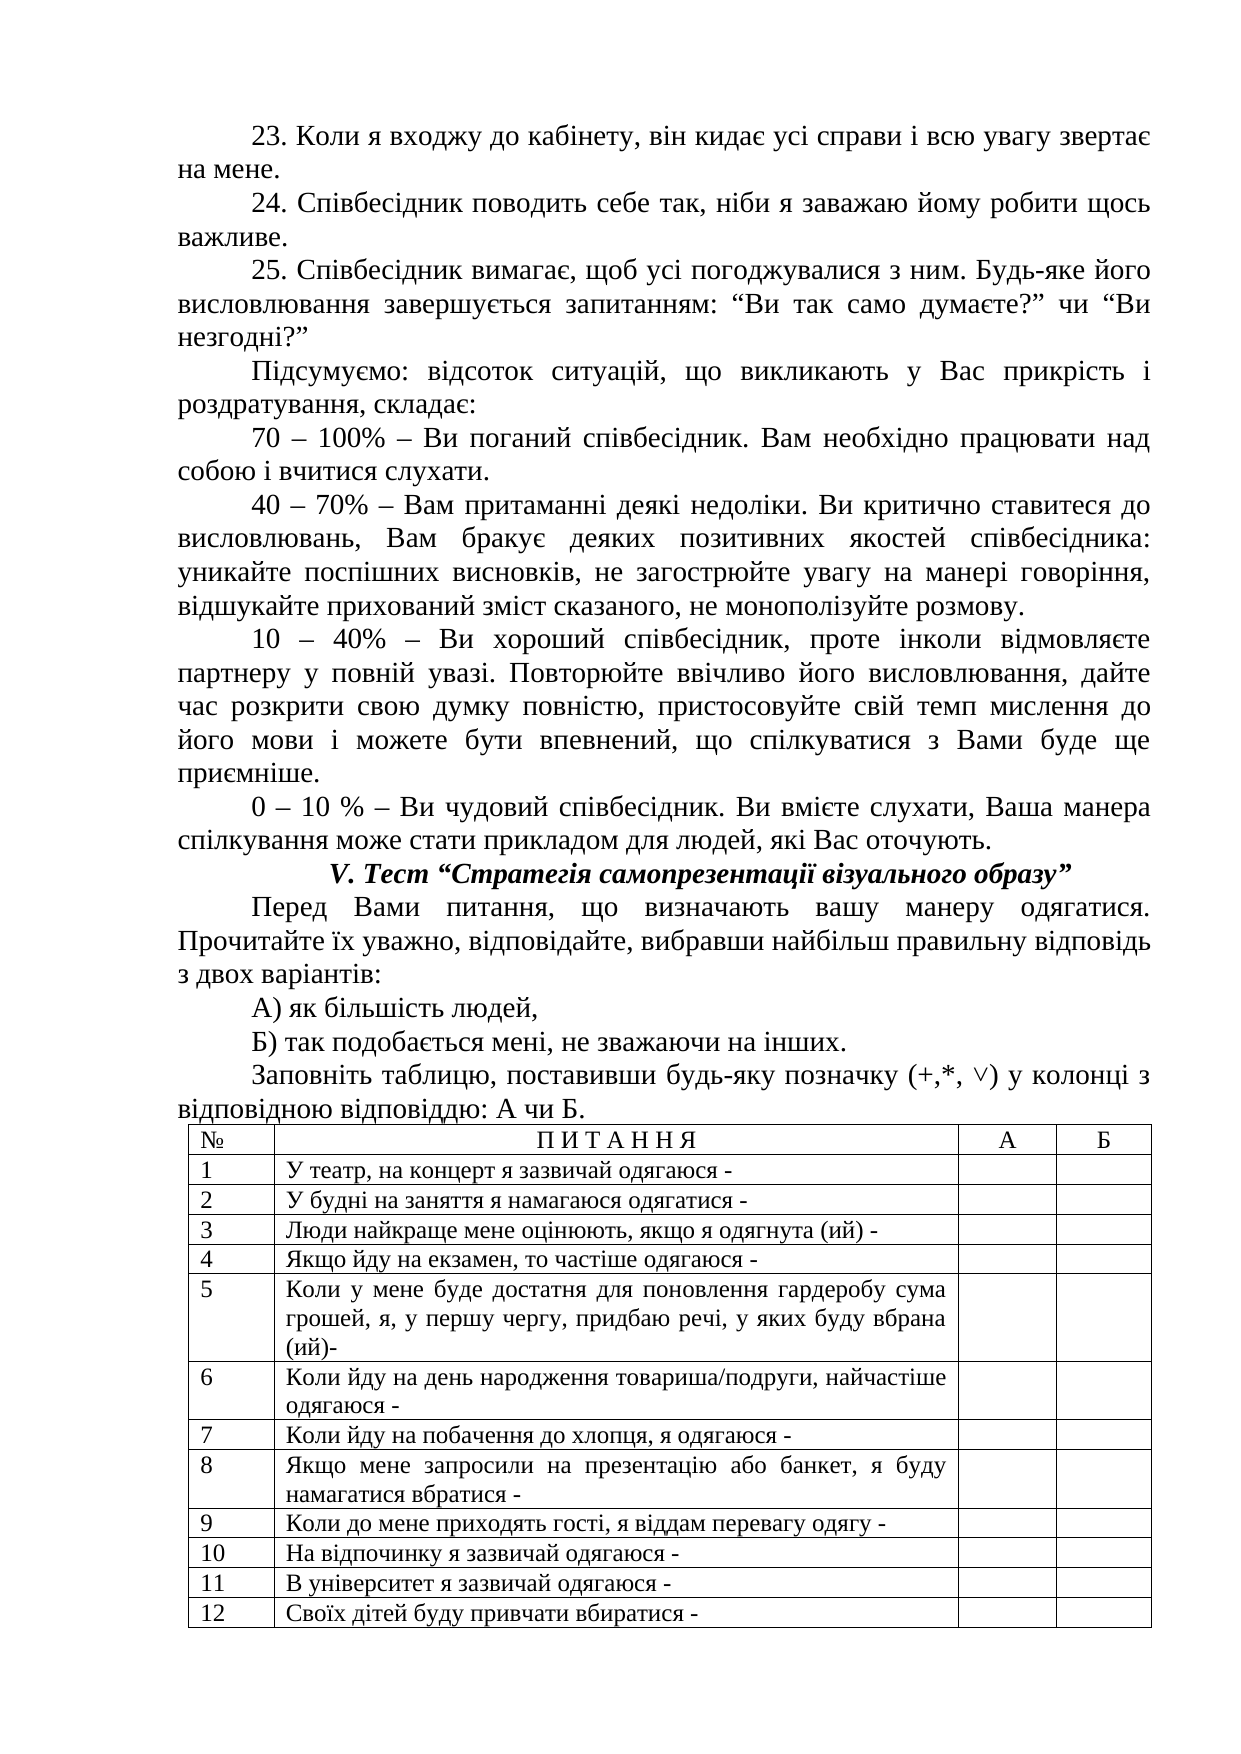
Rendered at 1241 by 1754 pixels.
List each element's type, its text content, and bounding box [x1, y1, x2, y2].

table_cell 2 [189, 1185, 274, 1214]
table_cell [959, 1509, 1056, 1537]
table_cell [959, 1185, 1056, 1214]
table_cell [1057, 1509, 1151, 1537]
table_cell [1057, 1215, 1151, 1243]
table_cell У театр, на концерт я зазвичай одягаюся - [275, 1155, 958, 1184]
table_cell [959, 1274, 1056, 1361]
text Підсумуємо: відсоток ситуацій, що викликають у Вас прикрість і роздратування, складає: [177, 353, 1152, 420]
table_cell [1057, 1185, 1151, 1214]
table_cell [1057, 1155, 1151, 1184]
table_cell Своїх дітей буду привчати вбиратися - [275, 1598, 958, 1627]
text А) як більшість людей, [177, 990, 1152, 1024]
table_cell В університет я зазвичай одягаюся - [275, 1568, 958, 1597]
text 25. Співбесідник вимагає, щоб усі погоджувалися з ним. Будь-яке його висловлювання завершується запитанням: “Ви так само думаєте?” чи “Ви незгодні?” [177, 252, 1152, 353]
table_cell 5 [189, 1274, 274, 1361]
table_cell 6 [189, 1362, 274, 1419]
table_cell [1057, 1274, 1151, 1361]
text 40 – 70% – Вам притаманні деякі недоліки. Ви критично ставитеся до висловлювань, Вам бракує деяких позитивних якостей співбесідника: уникайте поспішних висновків, не загострюйте увагу на манері говоріння, відшукайте прихований зміст сказаного, не монополізуйте розмову. [177, 487, 1152, 621]
table_cell Люди найкраще мене оцінюють, якщо я одягнута (ий) - [275, 1215, 958, 1243]
table_cell [1057, 1245, 1151, 1273]
table_cell 10 [189, 1538, 274, 1567]
table_cell [1057, 1598, 1151, 1627]
table_cell Якщо мене запросили на презентацію або банкет, я буду намагатися вбратися - [275, 1450, 958, 1507]
table_cell [1057, 1450, 1151, 1507]
table_cell У будні на заняття я намагаюся одягатися - [275, 1185, 958, 1214]
table_cell Коли йду на день народження товариша/подруги, найчастіше одягаюся - [275, 1362, 958, 1419]
table_cell [959, 1568, 1056, 1597]
table_cell [959, 1245, 1056, 1273]
text 70 – 100% – Ви поганий співбесідник. Вам необхідно працювати над собою і вчитися слухати. [177, 420, 1152, 487]
text Перед Вами питання, що визначають вашу манеру одягатися. Прочитайте їх уважно, відповідайте, вибравши найбільш правильну відповідь з двох варіантів: [177, 889, 1152, 990]
table_header П И Т А Н Н Я [275, 1125, 958, 1154]
table_cell [959, 1598, 1056, 1627]
table_cell Коли у мене буде достатня для поновлення гардеробу сума грошей, я, у першу чергу, придбаю речі, у яких буду вбрана (ий)- [275, 1274, 958, 1361]
table_cell [1057, 1420, 1151, 1449]
table_cell 1 [189, 1155, 274, 1184]
text 10 – 40% – Ви хороший співбесідник, проте інколи відмовляєте партнеру у повній увазі. Повторюйте ввічливо його висловлювання, дайте час розкрити свою думку повністю, пристосовуйте свій темп мислення до його мови і можете бути впевнений, що спілкуватися з Вами буде ще приємніше. [177, 621, 1152, 789]
table_cell [959, 1362, 1056, 1419]
table_cell На відпочинку я зазвичай одягаюся - [275, 1538, 958, 1567]
table_cell Якщо йду на екзамен, то частіше одягаюся - [275, 1245, 958, 1273]
text Б) так подобається мені, не зважаючи на інших. [177, 1024, 1152, 1057]
text 23. Коли я входжу до кабінету, він кидає усі справи і всю увагу звертає на мене. [177, 118, 1152, 185]
text 0 – 10 % – Ви чудовий співбесідник. Ви вмієте слухати, Ваша манера спілкування може стати прикладом для людей, які Вас оточують. [177, 789, 1152, 856]
table_cell 7 [189, 1420, 274, 1449]
table_cell [1057, 1538, 1151, 1567]
table_header № [189, 1125, 274, 1154]
table_cell 3 [189, 1215, 274, 1243]
table_cell [959, 1215, 1056, 1243]
text V. Тест “Стратегія самопрезентації візуального образу” [177, 856, 1152, 889]
table_cell 4 [189, 1245, 274, 1273]
table_cell [959, 1450, 1056, 1507]
table_cell [1057, 1568, 1151, 1597]
text 24. Співбесідник поводить себе так, ніби я заважаю йому робити щось важливе. [177, 185, 1152, 252]
table_cell [959, 1538, 1056, 1567]
table_cell 11 [189, 1568, 274, 1597]
table_cell Коли йду на побачення до хлопця, я одягаюся - [275, 1420, 958, 1449]
table_cell Коли до мене приходять гості, я віддам перевагу одягу - [275, 1509, 958, 1537]
table_header А [959, 1125, 1056, 1154]
table_cell [959, 1155, 1056, 1184]
table_cell [1057, 1362, 1151, 1419]
text Заповніть таблицю, поставивши будь-яку позначку (+,*, ˅) у колонці з відповідною відповіддю: А чи Б. [177, 1057, 1152, 1124]
table_cell 8 [189, 1450, 274, 1507]
table_cell 9 [189, 1509, 274, 1537]
table_cell 12 [189, 1598, 274, 1627]
table_header Б [1057, 1125, 1151, 1154]
table_cell [959, 1420, 1056, 1449]
